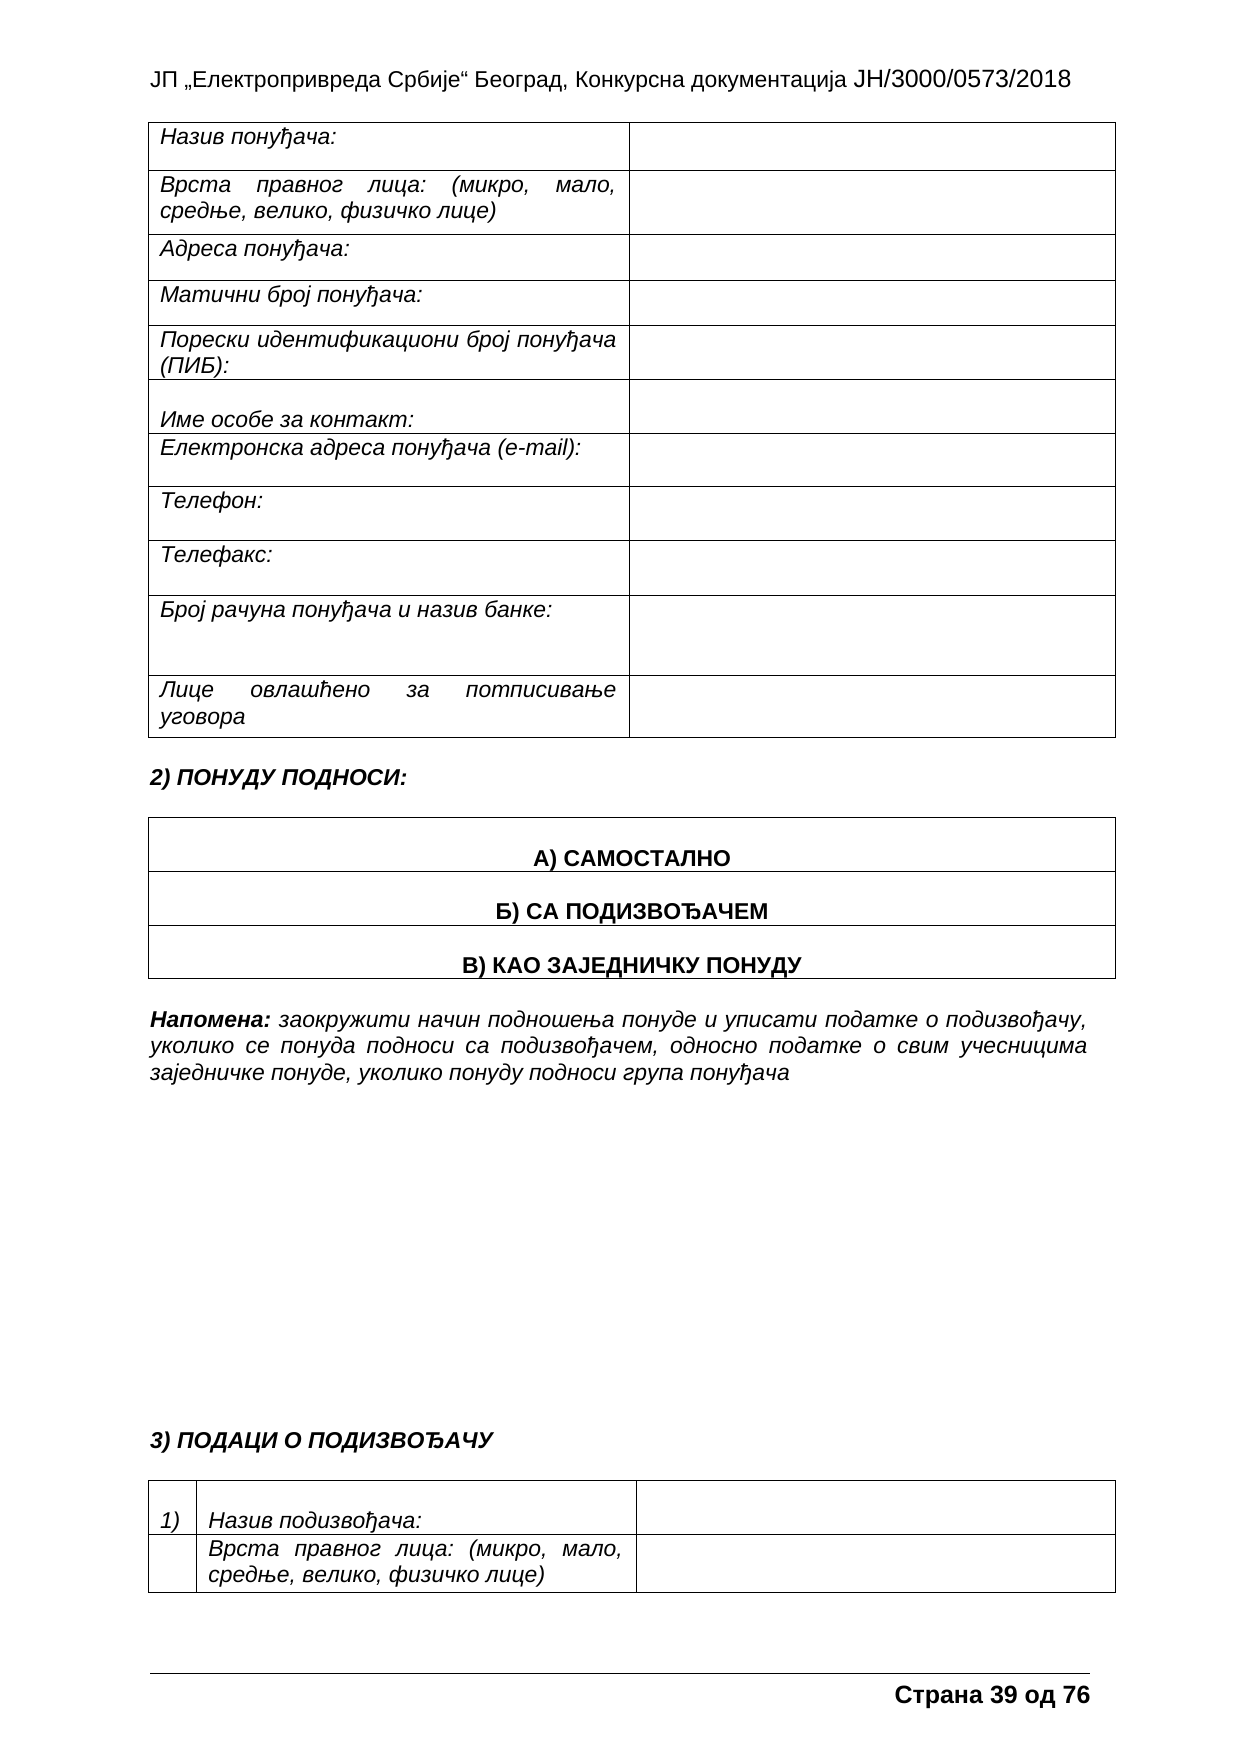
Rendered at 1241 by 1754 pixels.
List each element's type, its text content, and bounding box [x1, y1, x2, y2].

table_cell Телефакс: [149, 541, 629, 595]
table_header 1) [149, 1481, 196, 1534]
table_cell [630, 434, 1115, 486]
table_cell Лице овлашћено за потписивање уговора [149, 676, 629, 737]
table_cell [637, 1535, 1115, 1592]
table_header [630, 123, 1115, 169]
table_cell Телефон: [149, 487, 629, 540]
table_cell Порески идентификациони број понуђача (ПИБ): [149, 326, 629, 379]
table_header [637, 1481, 1115, 1534]
text 3) ПОДАЦИ О ПОДИЗВОЂАЧУ [150, 1427, 1090, 1454]
table_cell Врста правног лица: (микро, мало, средње, велико, физичко лице) [197, 1535, 636, 1592]
table_cell В) КАО ЗАЈЕДНИЧКУ ПОНУДУ [149, 926, 1115, 978]
table_cell [630, 281, 1115, 325]
table_cell Име особе за контакт: [149, 380, 629, 432]
table_cell [630, 326, 1115, 379]
table_cell [630, 235, 1115, 280]
table_cell Матични број понуђача: [149, 281, 629, 325]
table_cell Б) СА ПОДИЗВОЂАЧЕМ [149, 872, 1115, 924]
table_cell [630, 596, 1115, 675]
table_header Назив подизвођача: [197, 1481, 636, 1534]
table_header А) САМОСТАЛНО [149, 818, 1115, 871]
table_cell Врста правног лица: (микро, мало, средње, велико, физичко лице) [149, 171, 629, 234]
table_header Назив понуђача: [149, 123, 629, 169]
text Напомена: заокружити начин подношења понуде и уписати податке о подизвођачу, уколико се понуда подноси са подизвођачем, односно податке о свим учесницима заједничке понуде, уколико понуду подноси група понуђача [150, 1006, 1090, 1085]
table_cell [630, 487, 1115, 540]
table_cell [630, 676, 1115, 737]
table_cell [630, 380, 1115, 432]
table_cell Број рачуна понуђача и назив банке: [149, 596, 629, 675]
table_cell [630, 541, 1115, 595]
text 2) ПОНУДУ ПОДНОСИ: [150, 764, 1090, 791]
table_cell Адреса понуђача: [149, 235, 629, 280]
table_cell [149, 1535, 196, 1592]
table_cell [630, 171, 1115, 234]
table_cell Електронска адреса понуђача (e-mail): [149, 434, 629, 486]
